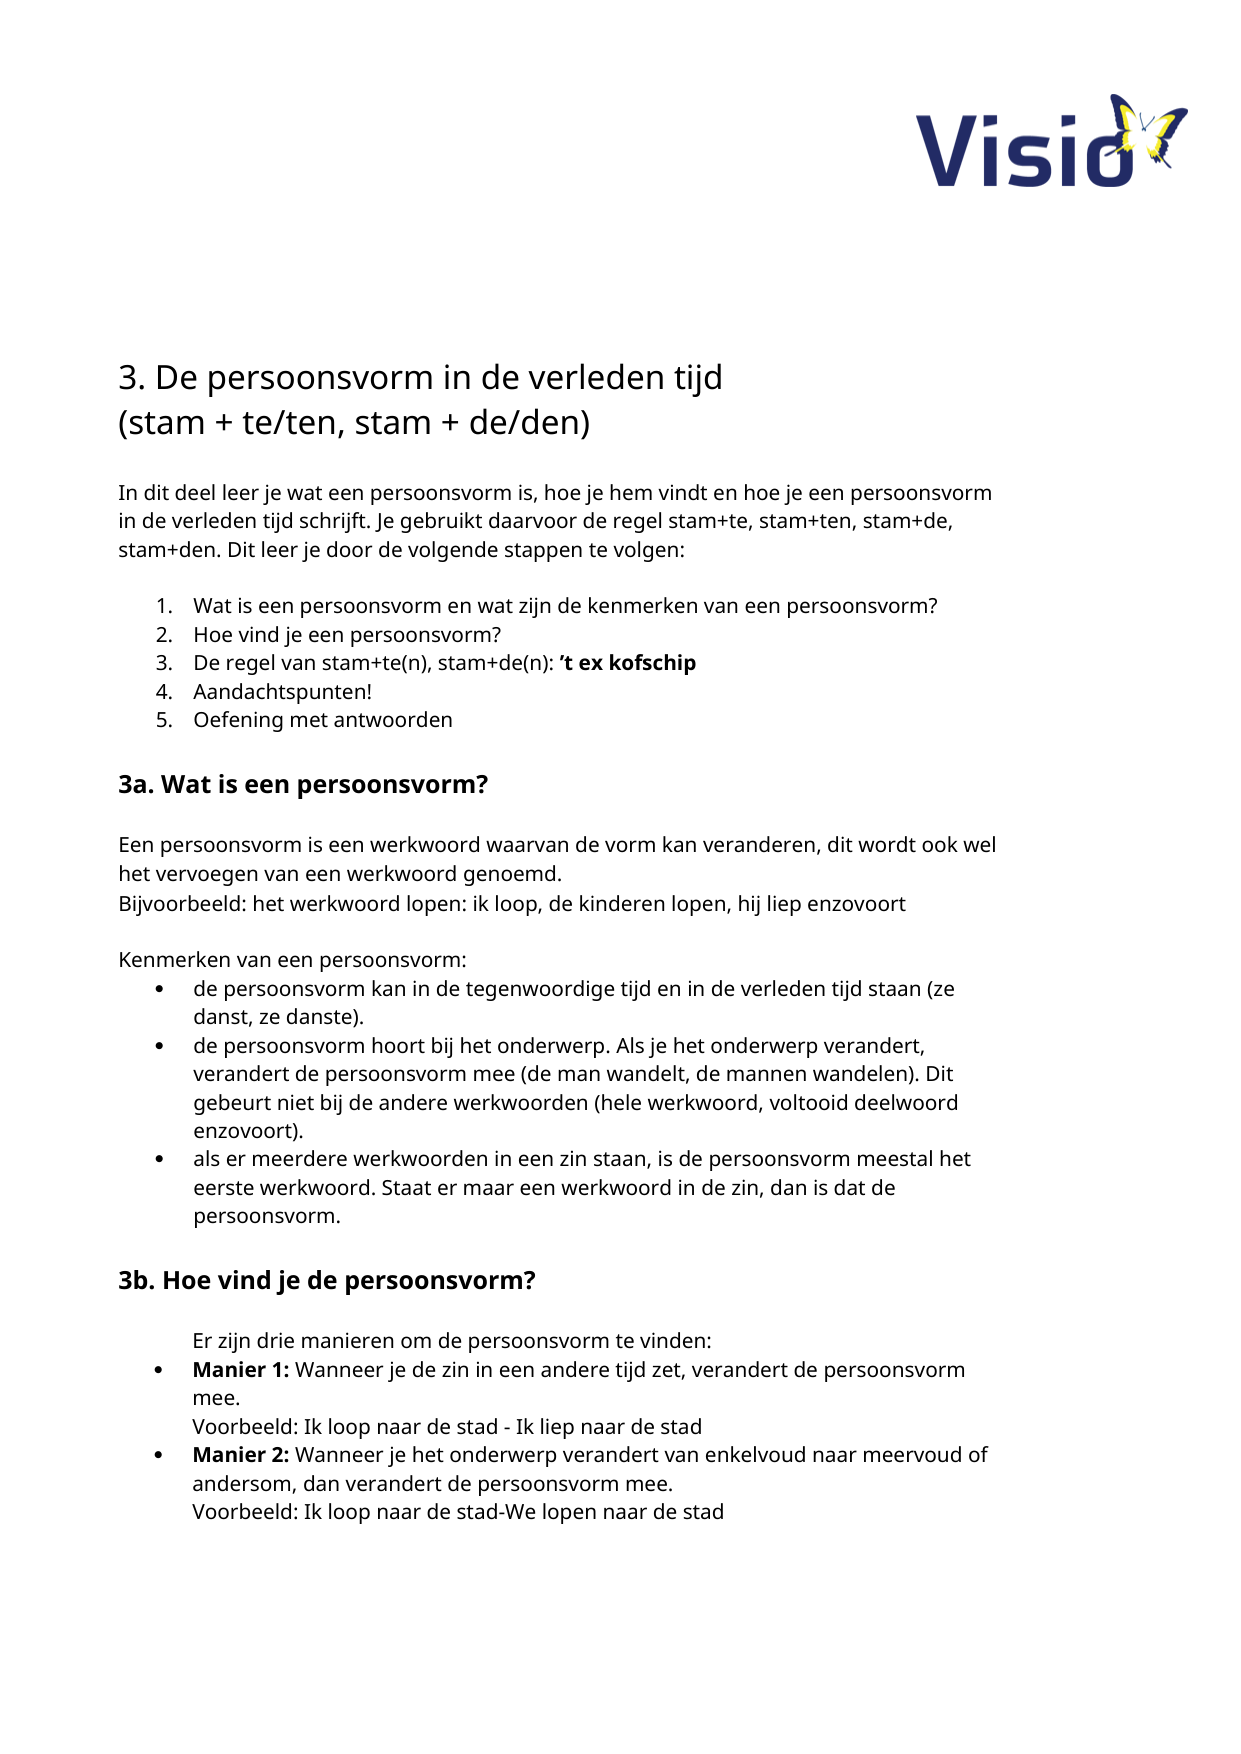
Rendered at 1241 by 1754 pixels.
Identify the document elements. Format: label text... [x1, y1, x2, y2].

list Wat is een persoonsvorm en wat zijn de kenmerken van een persoonsvorm? [156, 592, 1016, 620]
subtitle 3. De persoonsvorm in de verleden tijd (stam + te/ten, stam + de/den) [118, 354, 1016, 444]
subtitle 3b. Hoe vind je de persoonsvorm? [118, 1262, 1016, 1297]
text Kenmerken van een persoonsvorm: [118, 946, 1016, 974]
list Hoe vind je een persoonsvorm? [156, 620, 1016, 648]
list de persoonsvorm hoort bij het onderwerp. Als je het onderwerp verandert, verandert de persoonsvorm mee (de man wandelt, de mannen wandelen). Dit gebeurt niet bij de andere werkwoorden (hele werkwoord, voltooid deelwoord enzovoort). [156, 1031, 1016, 1144]
list Voorbeeld: Ik loop naar de stad - Ik liep naar de stad [192, 1412, 1016, 1440]
list Aandachtspunten! [156, 677, 1016, 705]
list de persoonsvorm kan in de tegenwoordige tijd en in de verleden tijd staan (ze danst, ze danste). [156, 974, 1016, 1031]
list De regel van stam+te(n), stam+de(n): ’t ex kofschip [156, 648, 1016, 677]
list als er meerdere werkwoorden in een zin staan, is de persoonsvorm meestal het eerste werkwoord. Staat er maar een werkwoord in de zin, dan is dat de persoonsvorm. [156, 1144, 1016, 1230]
subtitle 3a. Wat is een persoonsvorm? [118, 766, 1016, 800]
text Bijvoorbeeld: het werkwoord lopen: ik loop, de kinderen lopen, hij liep enzovoort [118, 888, 1016, 917]
text Een persoonsvorm is een werkwoord waarvan de vorm kan veranderen, dit wordt ook wel het vervoegen van een werkwoord genoemd. [118, 829, 1016, 888]
text Er zijn drie manieren om de persoonsvorm te vinden: [118, 1326, 1016, 1355]
text In dit deel leer je wat een persoonsvorm is, hoe je hem vindt en hoe je een persoonsvorm in de verleden tijd schrijft. Je gebruikt daarvoor de regel stam+te, stam+ten, stam+de, stam+den. Dit leer je door de volgende stappen te volgen: [118, 478, 1016, 563]
list Oefening met antwoorden [156, 705, 1016, 734]
list Voorbeeld: Ik loop naar de stad-We lopen naar de stad [192, 1497, 1016, 1526]
picture [904, 89, 1199, 190]
list Manier 2: Wanneer je het onderwerp verandert van enkelvoud naar meervoud of andersom, dan verandert de persoonsvorm mee. [154, 1440, 1016, 1497]
list Manier 1: Wanneer je de zin in een andere tijd zet, verandert de persoonsvorm mee. [154, 1355, 1016, 1412]
